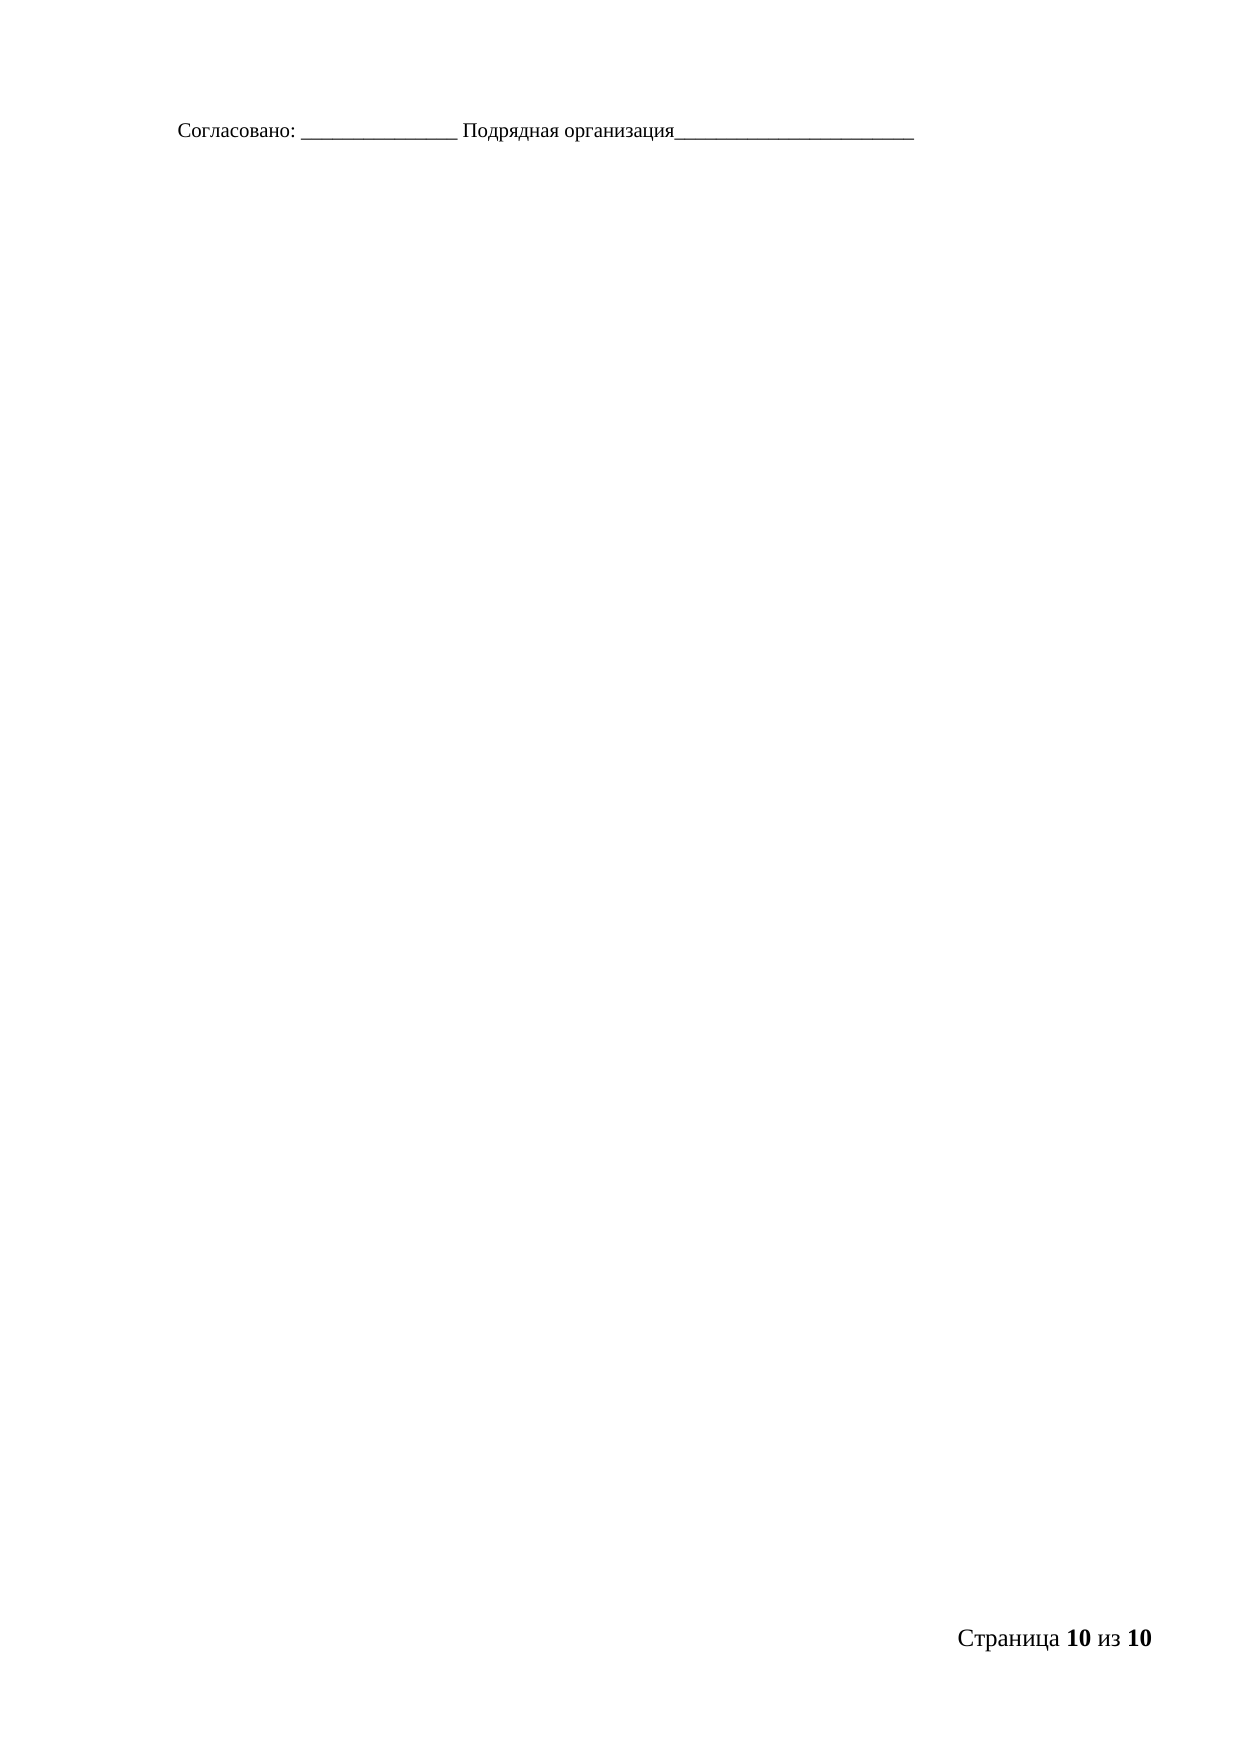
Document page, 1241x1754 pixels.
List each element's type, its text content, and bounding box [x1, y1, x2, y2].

text Согласовано: _______________ Подрядная организация_______________________ [177, 118, 1152, 142]
